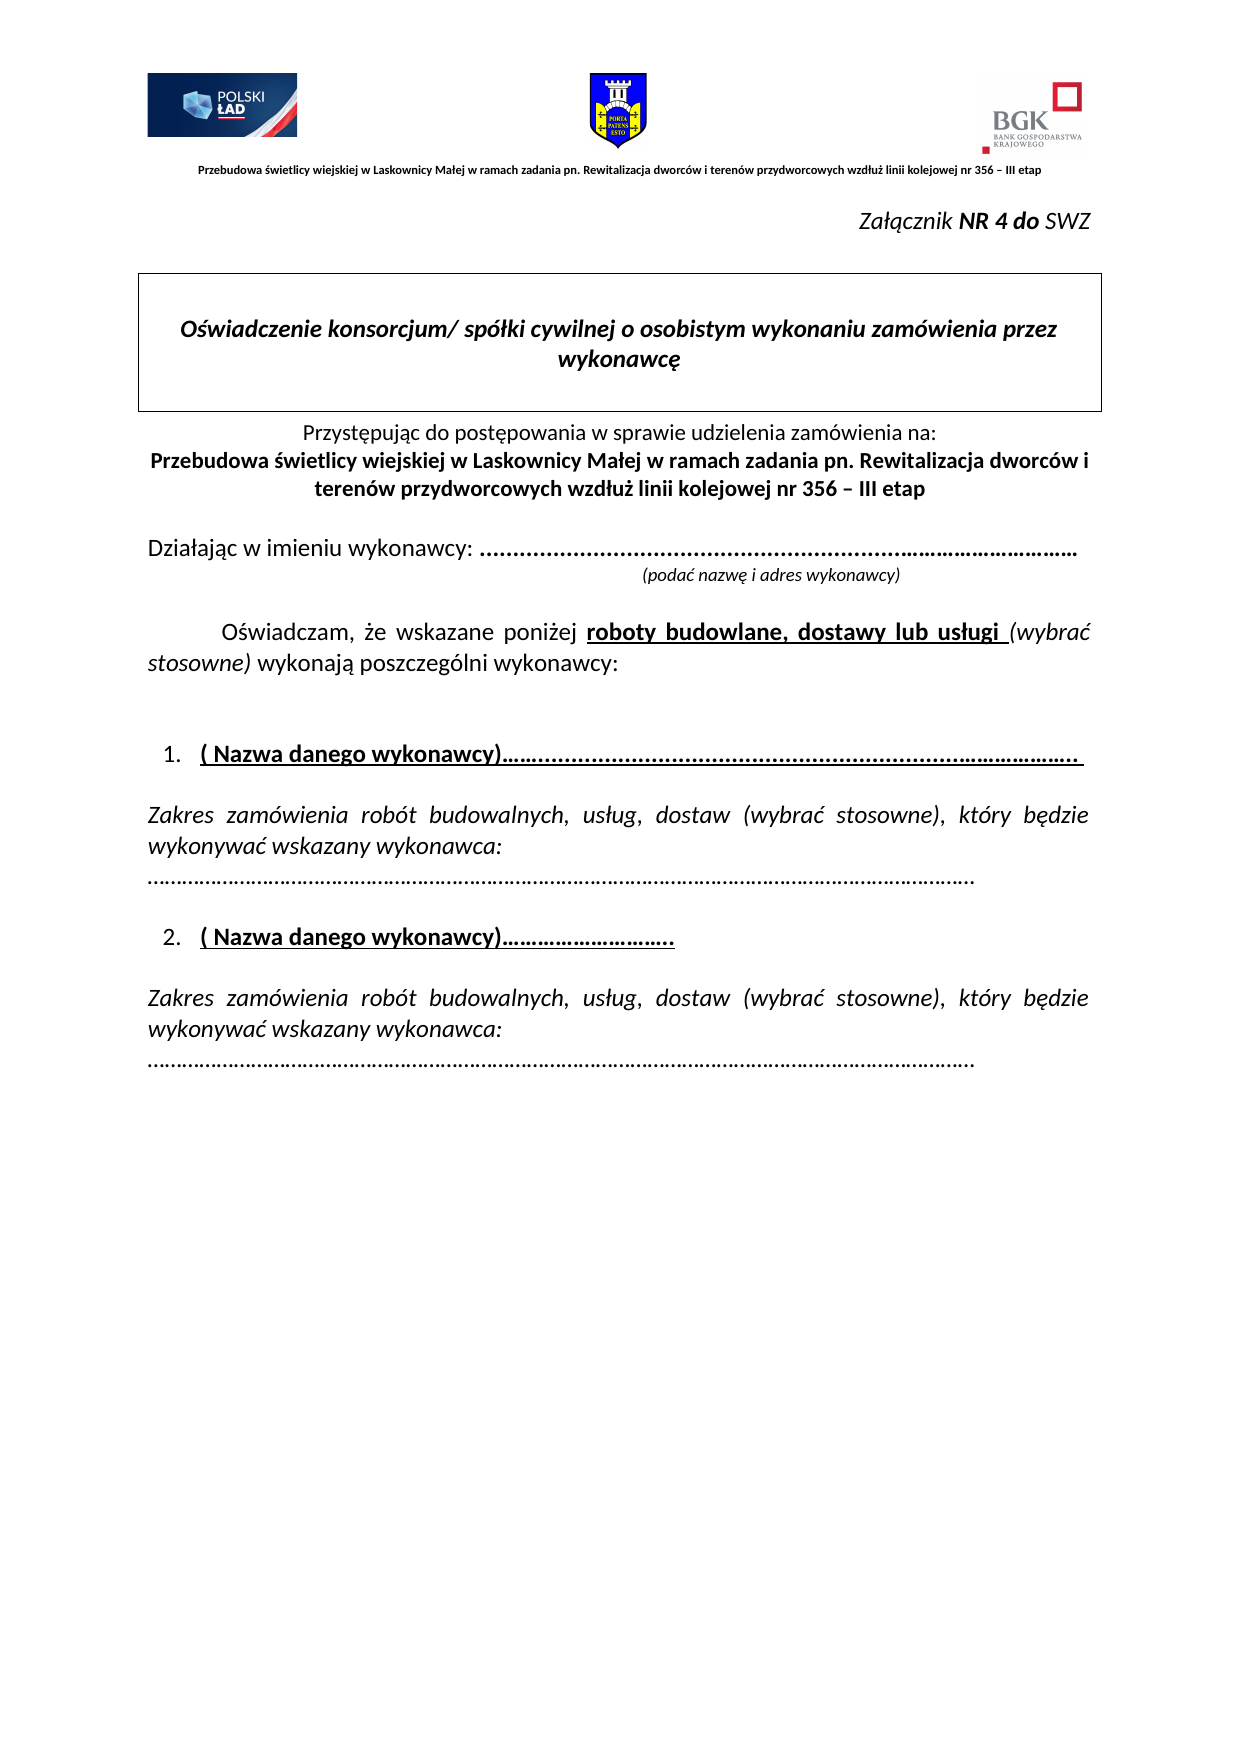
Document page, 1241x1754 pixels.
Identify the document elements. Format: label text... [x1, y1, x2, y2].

text Zakres zamówienia robót budowalnych, usług, dostaw (wybrać stosowne), który będzie wykonywać wskazany wykonawca: [148, 799, 1093, 861]
text Oświadczam, że wskazane poniżej roboty budowlane, dostawy lub usługi (wybrać stosowne) wykonają poszczególni wykonawcy: [148, 616, 1093, 677]
text Oświadczenie konsorcjum/ spółki cywilnej o osobistym wykonaniu zamówienia przez wykonawcę [139, 309, 1101, 374]
list ( Nazwa danego wykonawcy)……...............................................................……………….. [162, 738, 1093, 769]
text Załącznik NR 4 do SWZ [148, 206, 1093, 236]
text Przystępując do postępowania w sprawie udzielenia zamówienia na: [148, 418, 1093, 446]
text Zakres zamówienia robót budowalnych, usług, dostaw (wybrać stosowne), który będzie wykonywać wskazany wykonawca: [148, 983, 1093, 1044]
text ……………………………………………………………………………………………………………………………… [148, 1044, 1093, 1074]
text Przebudowa świetlicy wiejskiej w Laskownicy Małej w ramach zadania pn. Rewitalizacja dworców i terenów przydworcowych wzdłuż linii kolejowej nr 356 – III etap [148, 446, 1093, 502]
list ( Nazwa danego wykonawcy)……………………….. [162, 922, 1093, 952]
text Działając w imieniu wykonawcy: ...............................................................………………………… [148, 532, 1093, 563]
text ……………………………………………………………………………………………………………………………… [148, 861, 1093, 891]
text (podać nazwę i adres wykonawcy) [148, 563, 1093, 586]
